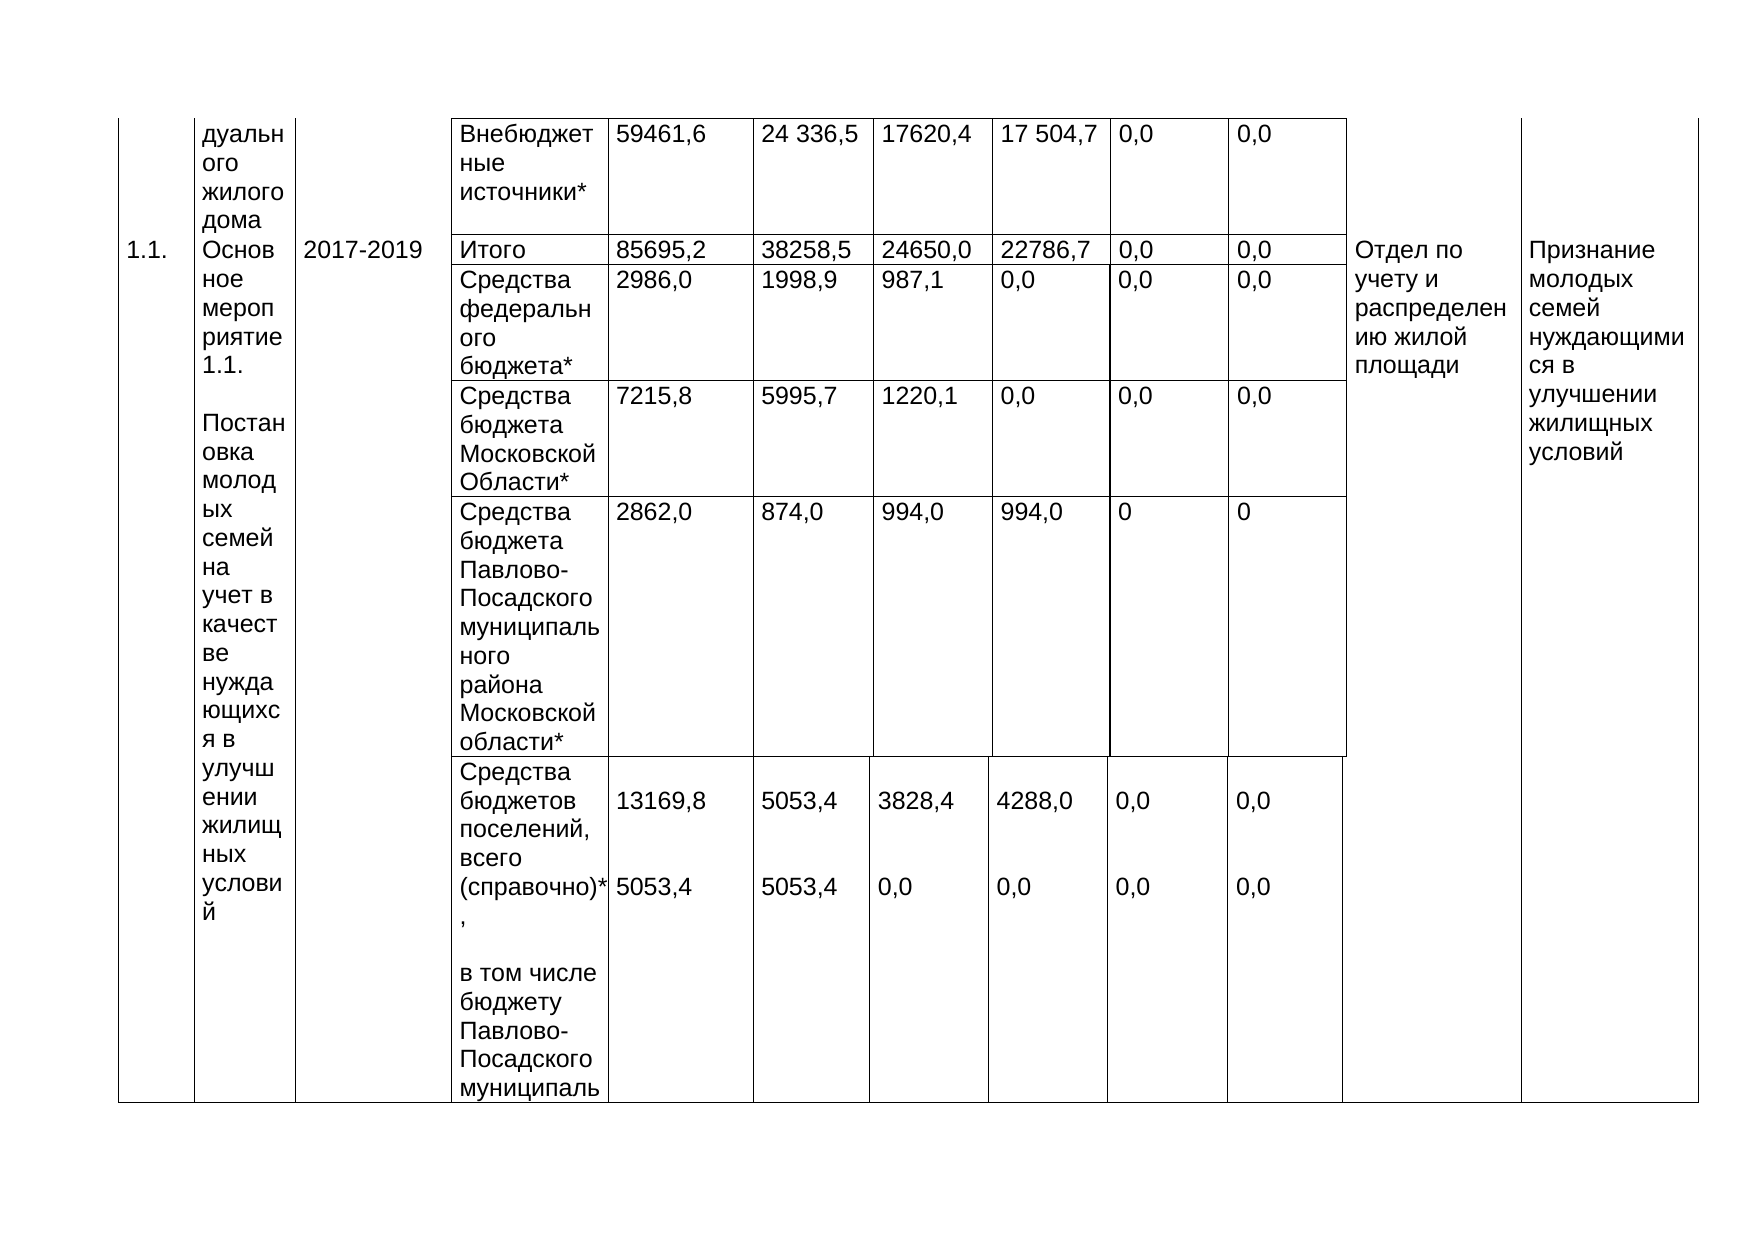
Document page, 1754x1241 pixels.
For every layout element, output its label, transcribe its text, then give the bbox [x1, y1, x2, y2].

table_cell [452, 757, 608, 1102]
table_cell 0,0 0,0 [1108, 757, 1227, 1102]
table_cell Отдел по учету и распределению жилой площади [1347, 234, 1521, 756]
table_cell Средства федерального бюджета* [452, 265, 608, 380]
table_cell 13169,8 5053,4 [609, 757, 753, 1102]
table_cell 5053,4 5053,4 [754, 757, 869, 1102]
table_cell 2862,0 [609, 497, 753, 756]
table_cell 0 [1111, 497, 1228, 756]
table_cell Средства бюджета Московской Области* [452, 381, 608, 496]
table_cell 1220,1 [874, 381, 992, 496]
table_cell Основное мероприятие 1.1. Постановка молодых семей на учет в качестве нуждающихся в улучшении жилищных условий [195, 234, 295, 1102]
table_cell Средства бюджета Павлово-Посадского муниципального района Московской области* [452, 497, 608, 756]
table_cell 24650,0 [874, 235, 992, 264]
table_cell 0,0 [1111, 381, 1228, 496]
table_cell 994,0 [874, 497, 992, 756]
table_cell 2017-2019 [296, 234, 451, 1102]
table_cell 38258,5 [754, 235, 873, 264]
table_cell 0,0 [1111, 119, 1228, 234]
table_cell 0,0 [1111, 265, 1228, 380]
table_cell 874,0 [754, 497, 873, 756]
table_cell 1998,9 [754, 265, 873, 380]
table_cell 24 336,5 [754, 119, 873, 234]
table_cell 0,0 0,0 [1228, 757, 1342, 1102]
table_cell 0 [1229, 497, 1346, 756]
table_cell 2986,0 [609, 265, 753, 380]
table_cell 0,0 [1229, 265, 1346, 380]
table_cell 5995,7 [754, 381, 873, 496]
table_cell 1.1. [119, 234, 194, 1102]
table_cell 3828,4 0,0 [870, 757, 988, 1102]
table_cell 0,0 [1229, 119, 1346, 234]
table_cell Внебюджетные источники* [452, 119, 608, 234]
table_cell 994,0 [993, 497, 1109, 756]
table_cell 0,0 [1229, 381, 1346, 496]
table_cell 17620,4 [874, 119, 992, 234]
table_cell 85695,2 [609, 235, 753, 264]
table_cell 22786,7 [993, 235, 1110, 264]
table_cell Признание молодых семей нуждающимися в улучшении жилищных условий [1522, 234, 1698, 756]
table_cell [1343, 756, 1521, 1102]
table_cell [1522, 756, 1698, 1102]
table_cell 0,0 [993, 265, 1109, 380]
table_cell Итого [452, 235, 608, 264]
table_cell 0,0 [993, 381, 1109, 496]
table_cell 4288,0 0,0 [989, 757, 1107, 1102]
table_cell 17 504,7 [993, 119, 1110, 234]
table_cell 0,0 [1111, 235, 1228, 264]
table_cell 7215,8 [609, 381, 753, 496]
table_cell 59461,6 [609, 119, 753, 234]
table_cell 0,0 [1229, 235, 1346, 264]
table_cell 987,1 [874, 265, 992, 380]
